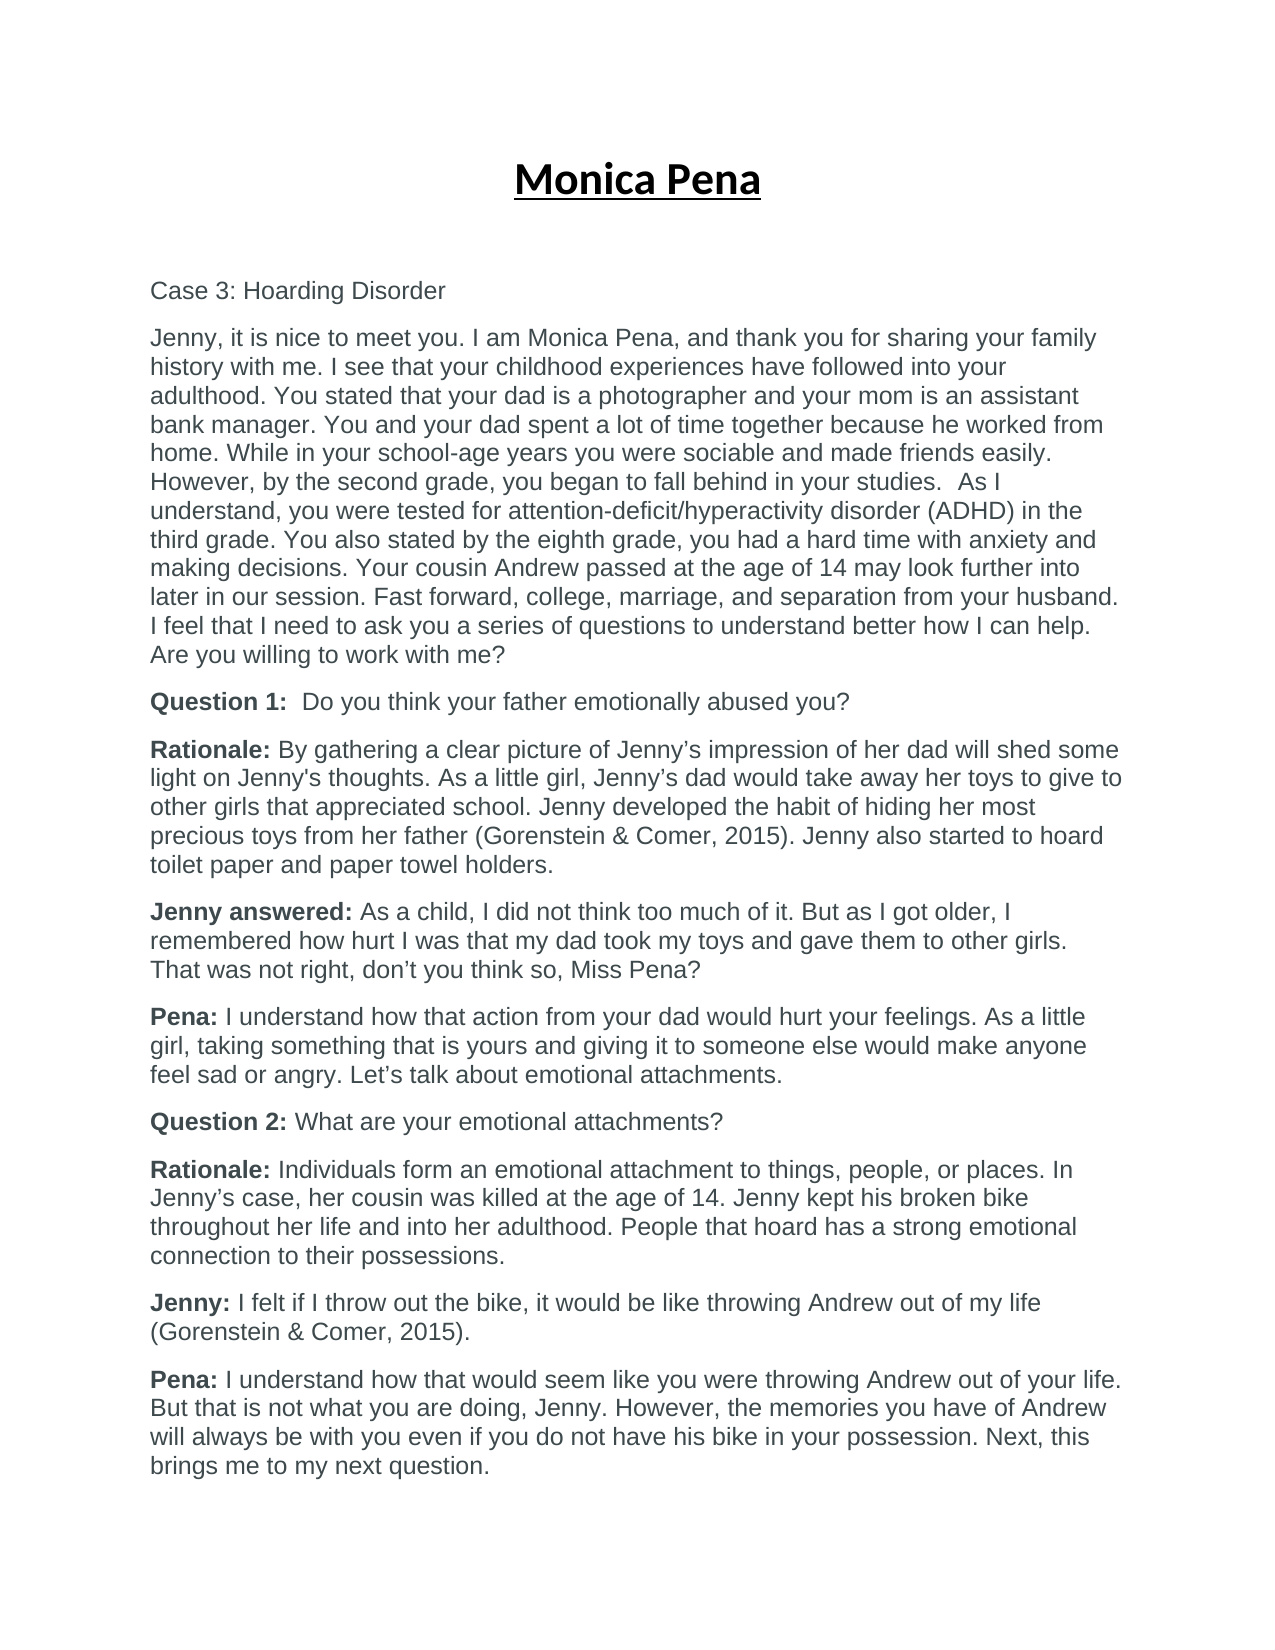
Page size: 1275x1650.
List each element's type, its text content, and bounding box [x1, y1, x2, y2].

text Pena: I understand how that action from your dad would hurt your feelings. As a little girl, taking something that is yours and giving it to someone else would make anyone feel sad or angry. Let’s talk about emotional attachments. [150, 1002, 1125, 1088]
text Jenny: I felt if I throw out the bike, it would be like throwing Andrew out of my life (Gorenstein & Comer, 2015). [150, 1288, 1125, 1346]
text Rationale: Individuals form an emotional attachment to things, people, or places. In Jenny’s case, her cousin was killed at the age of 14. Jenny kept his broken bike throughout her life and into her adulthood. People that hoard has a strong emotional connection to their possessions. [150, 1155, 1125, 1270]
text Jenny answered: As a child, I did not think too much of it. But as I got older, I remembered how hurt I was that my dad took my toys and gave them to other girls. That was not right, don’t you think so, Miss Pena? [150, 897, 1125, 983]
text Question 2: What are your emotional attachments? [150, 1107, 1125, 1136]
text Jenny, it is nice to meet you. I am Monica Pena, and thank you for sharing your family history with me. I see that your childhood experiences have followed into your adulthood. You stated that your dad is a photographer and your mom is an assistant bank manager. You and your dad spent a lot of time together because he worked from home. While in your school-age years you were sociable and made friends easily. However, by the second grade, you began to fall behind in your studies. As I understand, you were tested for attention-deficit/hyperactivity disorder (ADHD) in the third grade. You also stated by the eighth grade, you had a hard time with anxiety and making decisions. Your cousin Andrew passed at the age of 14 may look further into later in our session. Fast forward, college, marriage, and separation from your husband. I feel that I need to ask you a series of questions to understand better how I can help. Are you willing to work with me? [150, 323, 1125, 668]
text Question 1: Do you think your father emotionally abused you? [150, 687, 1125, 716]
text Pena: I understand how that would seem like you were throwing Andrew out of your life. But that is not what you are doing, Jenny. However, the memories you have of Andrew will always be with you even if you do not have his bike in your possession. Next, this brings me to my next question. [150, 1365, 1125, 1480]
text Monica Pena [150, 150, 1125, 206]
text Case 3: Hoarding Disorder [150, 276, 1125, 305]
text Rationale: By gathering a clear picture of Jenny’s impression of her dad will shed some light on Jenny's thoughts. As a little girl, Jenny’s dad would take away her toys to give to other girls that appreciated school. Jenny developed the habit of hiding her most precious toys from her father (Gorenstein & Comer, 2015). Jenny also started to hoard toilet paper and paper towel holders. [150, 735, 1125, 878]
